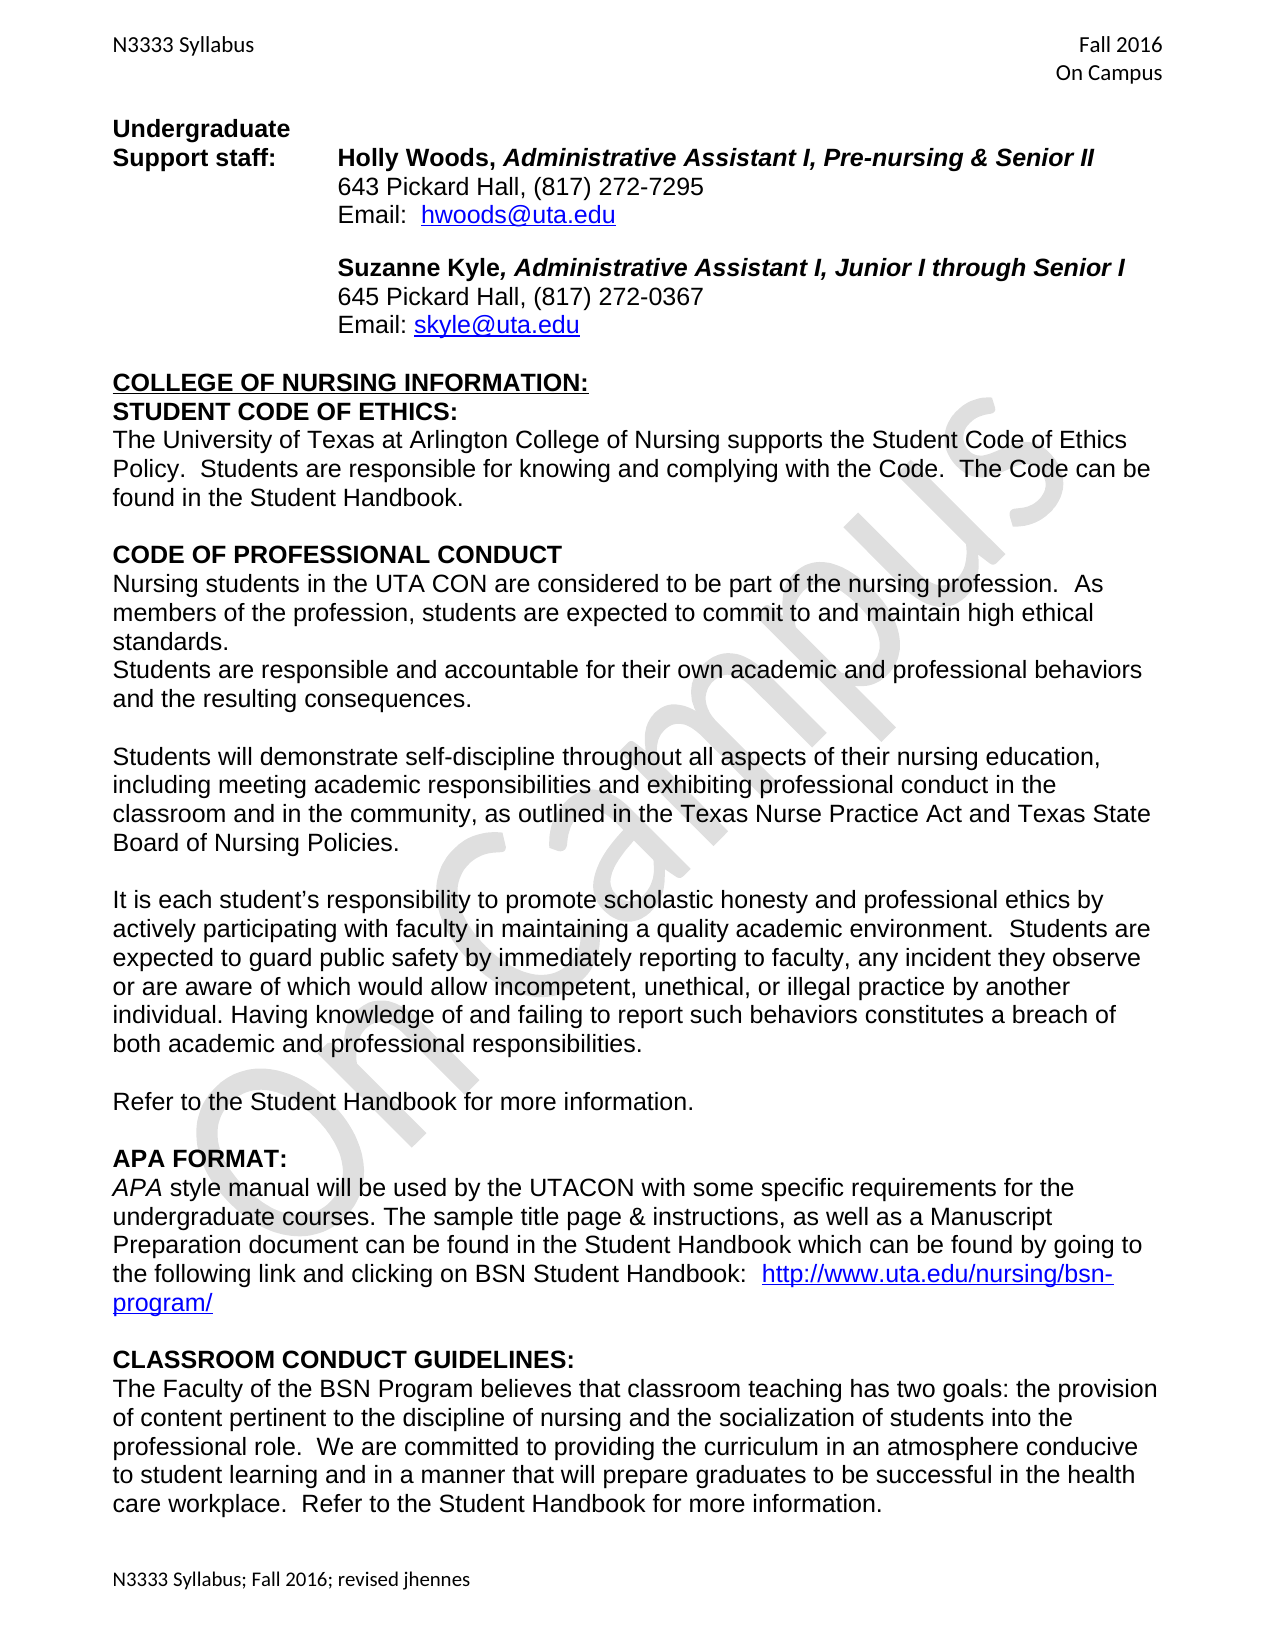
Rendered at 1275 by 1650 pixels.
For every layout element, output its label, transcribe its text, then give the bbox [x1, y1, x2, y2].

text CODE OF PROFESSIONAL CONDUCT [112, 541, 1162, 569]
text Email: skyle@uta.edu [112, 311, 1162, 339]
text Undergraduate [112, 114, 1162, 143]
text Suzanne Kyle, Administrative Assistant I, Junior I through Senior I [112, 253, 1162, 282]
text APA style manual will be used by the UTACON with some specific requirements for the undergraduate courses. The sample title page & instructions, as well as a Manuscript Preparation document can be found in the Student Handbook which can be found by going to the following link and clicking on BSN Student Handbook: http://www.uta.edu/nursing/bsn-program/ [112, 1173, 1162, 1317]
text Nursing students in the UTA CON are considered to be part of the nursing profession. As members of the profession, students are expected to commit to and maintain high ethical standards. [112, 569, 1162, 656]
text The University of Texas at Arlington College of Nursing supports the Student Code of Ethics Policy. Students are responsible for knowing and complying with the Code. The Code can be found in the Student Handbook. [112, 426, 1162, 512]
text COLLEGE OF NURSING INFORMATION: [112, 368, 1162, 397]
text 643 Pickard Hall, (817) 272-7295 [112, 172, 1162, 200]
text STUDENT CODE OF ETHICS: [112, 397, 1162, 426]
text Support staff: Holly Woods, Administrative Assistant I, Pre-nursing & Senior II [112, 143, 1200, 172]
text It is each student’s responsibility to promote scholastic honesty and professional ethics by actively participating with faculty in maintaining a quality academic environment. Students are expected to guard public safety by immediately reporting to faculty, any incident they observe or are aware of which would allow incompetent, unethical, or illegal practice by another individual. Having knowledge of and failing to report such behaviors constitutes a breach of both academic and professional responsibilities. [112, 886, 1162, 1058]
text 645 Pickard Hall, (817) 272-0367 [112, 282, 1162, 311]
text The Faculty of the BSN Program believes that classroom teaching has two goals: the provision of content pertinent to the discipline of nursing and the socialization of students into the professional role. We are committed to providing the curriculum in an atmosphere conducive to student learning and in a manner that will prepare graduates to be successful in the health care workplace. Refer to the Student Handbook for more information. [112, 1374, 1162, 1518]
text Students are responsible and accountable for their own academic and professional behaviors and the resulting consequences. [112, 656, 1162, 713]
text APA FORMAT: [112, 1144, 1162, 1173]
text CLASSROOM CONDUCT GUIDELINES: [112, 1346, 1162, 1374]
text Students will demonstrate self-discipline throughout all aspects of their nursing education, including meeting academic responsibilities and exhibiting professional conduct in the classroom and in the community, as outlined in the Texas Nurse Practice Act and Texas State Board of Nursing Policies. [112, 742, 1162, 857]
text Refer to the Student Handbook for more information. [112, 1087, 1162, 1116]
text Email: hwoods@uta.edu [112, 200, 1162, 229]
